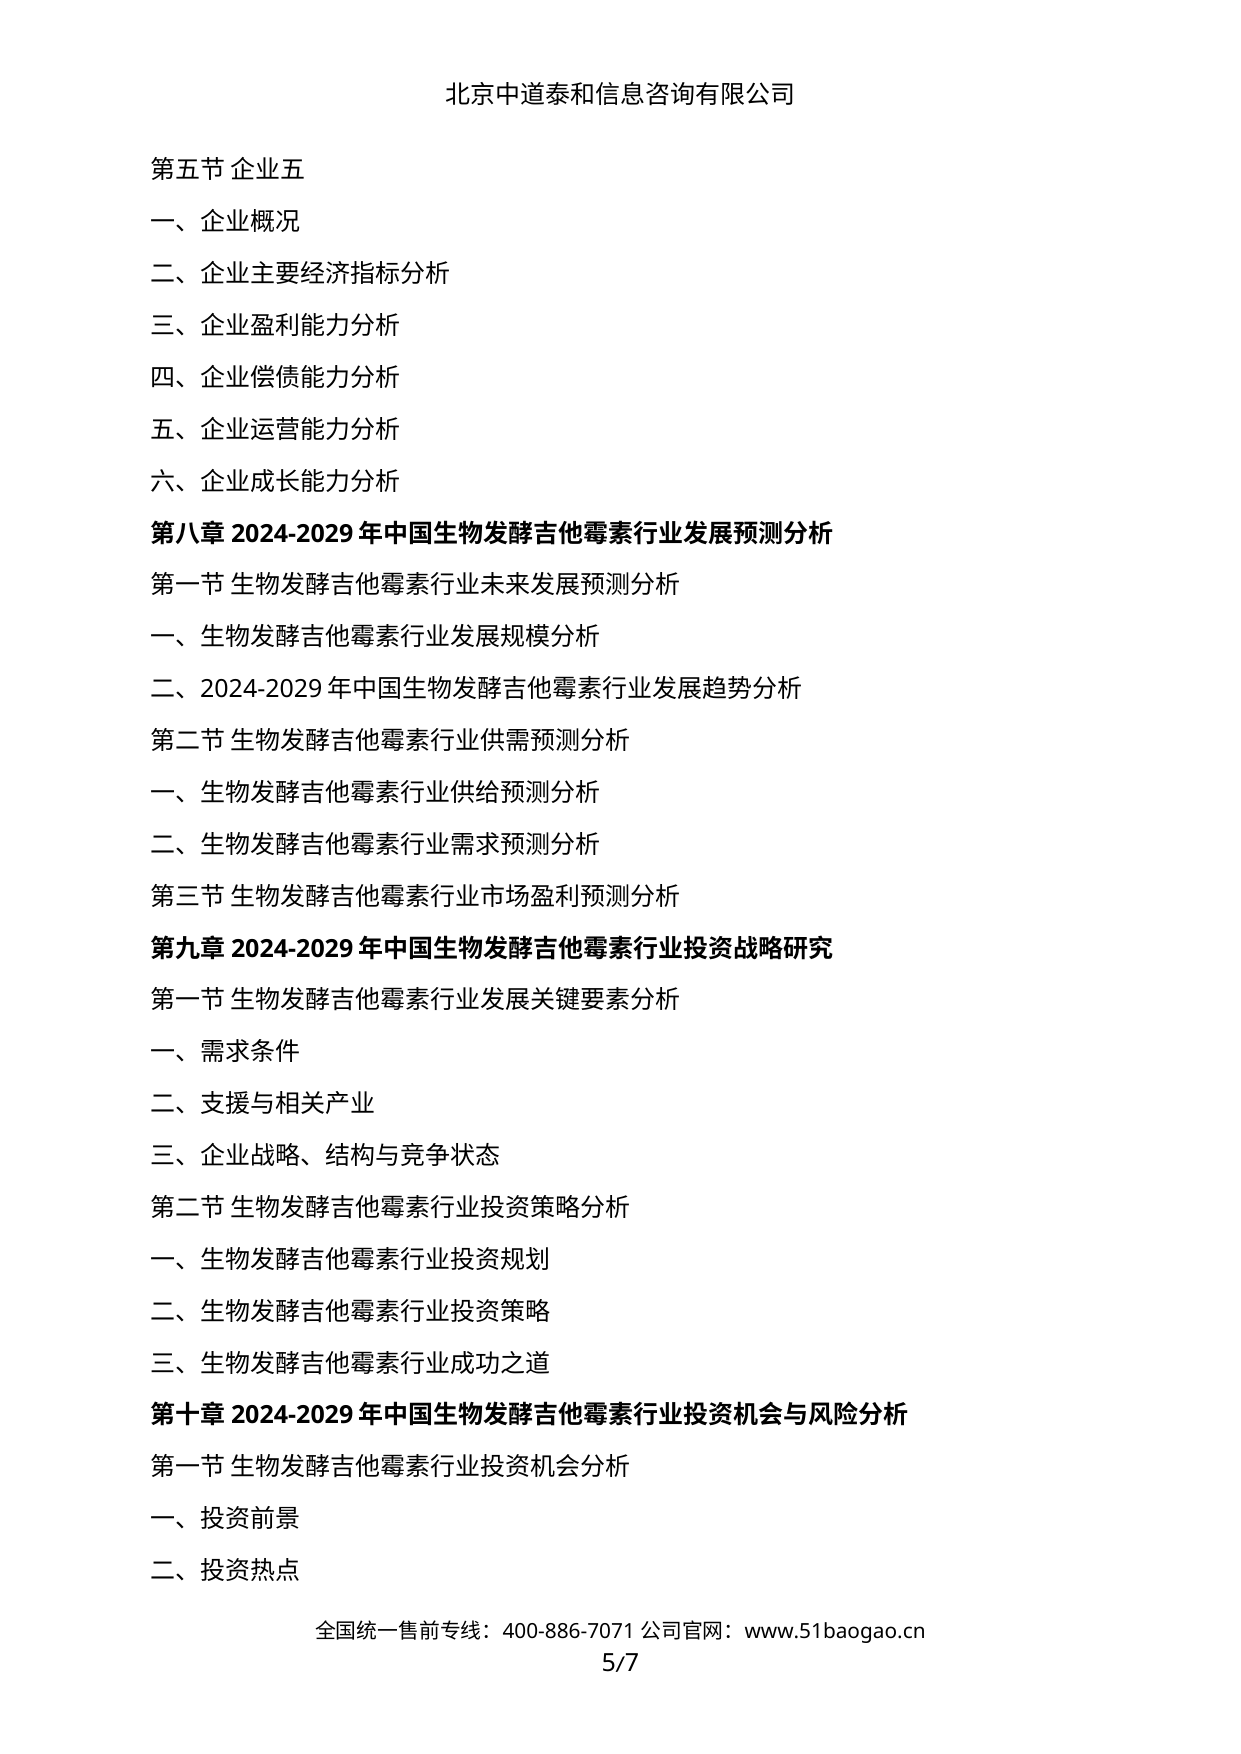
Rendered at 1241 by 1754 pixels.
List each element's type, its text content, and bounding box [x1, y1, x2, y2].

text 第五节 企业五 [150, 150, 1090, 186]
text 第九章 2024-2029年中国生物发酵吉他霉素行业投资战略研究 [150, 928, 1090, 964]
text 四、企业偿债能力分析 [150, 357, 1090, 394]
text 二、生物发酵吉他霉素行业投资策略 [150, 1291, 1090, 1327]
text 三、企业盈利能力分析 [150, 306, 1090, 342]
text 第一节 生物发酵吉他霉素行业未来发展预测分析 [150, 565, 1090, 601]
text 二、企业主要经济指标分析 [150, 254, 1090, 290]
text 第一节 生物发酵吉他霉素行业投资机会分析 [150, 1447, 1090, 1483]
text 一、生物发酵吉他霉素行业供给预测分析 [150, 772, 1090, 809]
text 三、企业战略、结构与竞争状态 [150, 1136, 1090, 1172]
text 一、企业概况 [150, 202, 1090, 238]
text 一、生物发酵吉他霉素行业发展规模分析 [150, 617, 1090, 653]
text 二、投资热点 [150, 1551, 1090, 1587]
text 第三节 生物发酵吉他霉素行业市场盈利预测分析 [150, 876, 1090, 912]
text 第八章 2024-2029年中国生物发酵吉他霉素行业发展预测分析 [150, 513, 1090, 549]
text 二、2024-2029年中国生物发酵吉他霉素行业发展趋势分析 [150, 669, 1090, 705]
text 五、企业运营能力分析 [150, 409, 1090, 446]
text 一、生物发酵吉他霉素行业投资规划 [150, 1239, 1090, 1276]
text 第二节 生物发酵吉他霉素行业投资策略分析 [150, 1187, 1090, 1224]
text 二、生物发酵吉他霉素行业需求预测分析 [150, 824, 1090, 861]
text 三、生物发酵吉他霉素行业成功之道 [150, 1343, 1090, 1379]
text 第一节 生物发酵吉他霉素行业发展关键要素分析 [150, 980, 1090, 1016]
text 二、支援与相关产业 [150, 1084, 1090, 1120]
text 第十章 2024-2029年中国生物发酵吉他霉素行业投资机会与风险分析 [150, 1395, 1090, 1431]
text 一、需求条件 [150, 1032, 1090, 1068]
text 一、投资前景 [150, 1499, 1090, 1535]
text 第二节 生物发酵吉他霉素行业供需预测分析 [150, 721, 1090, 757]
text 六、企业成长能力分析 [150, 461, 1090, 497]
